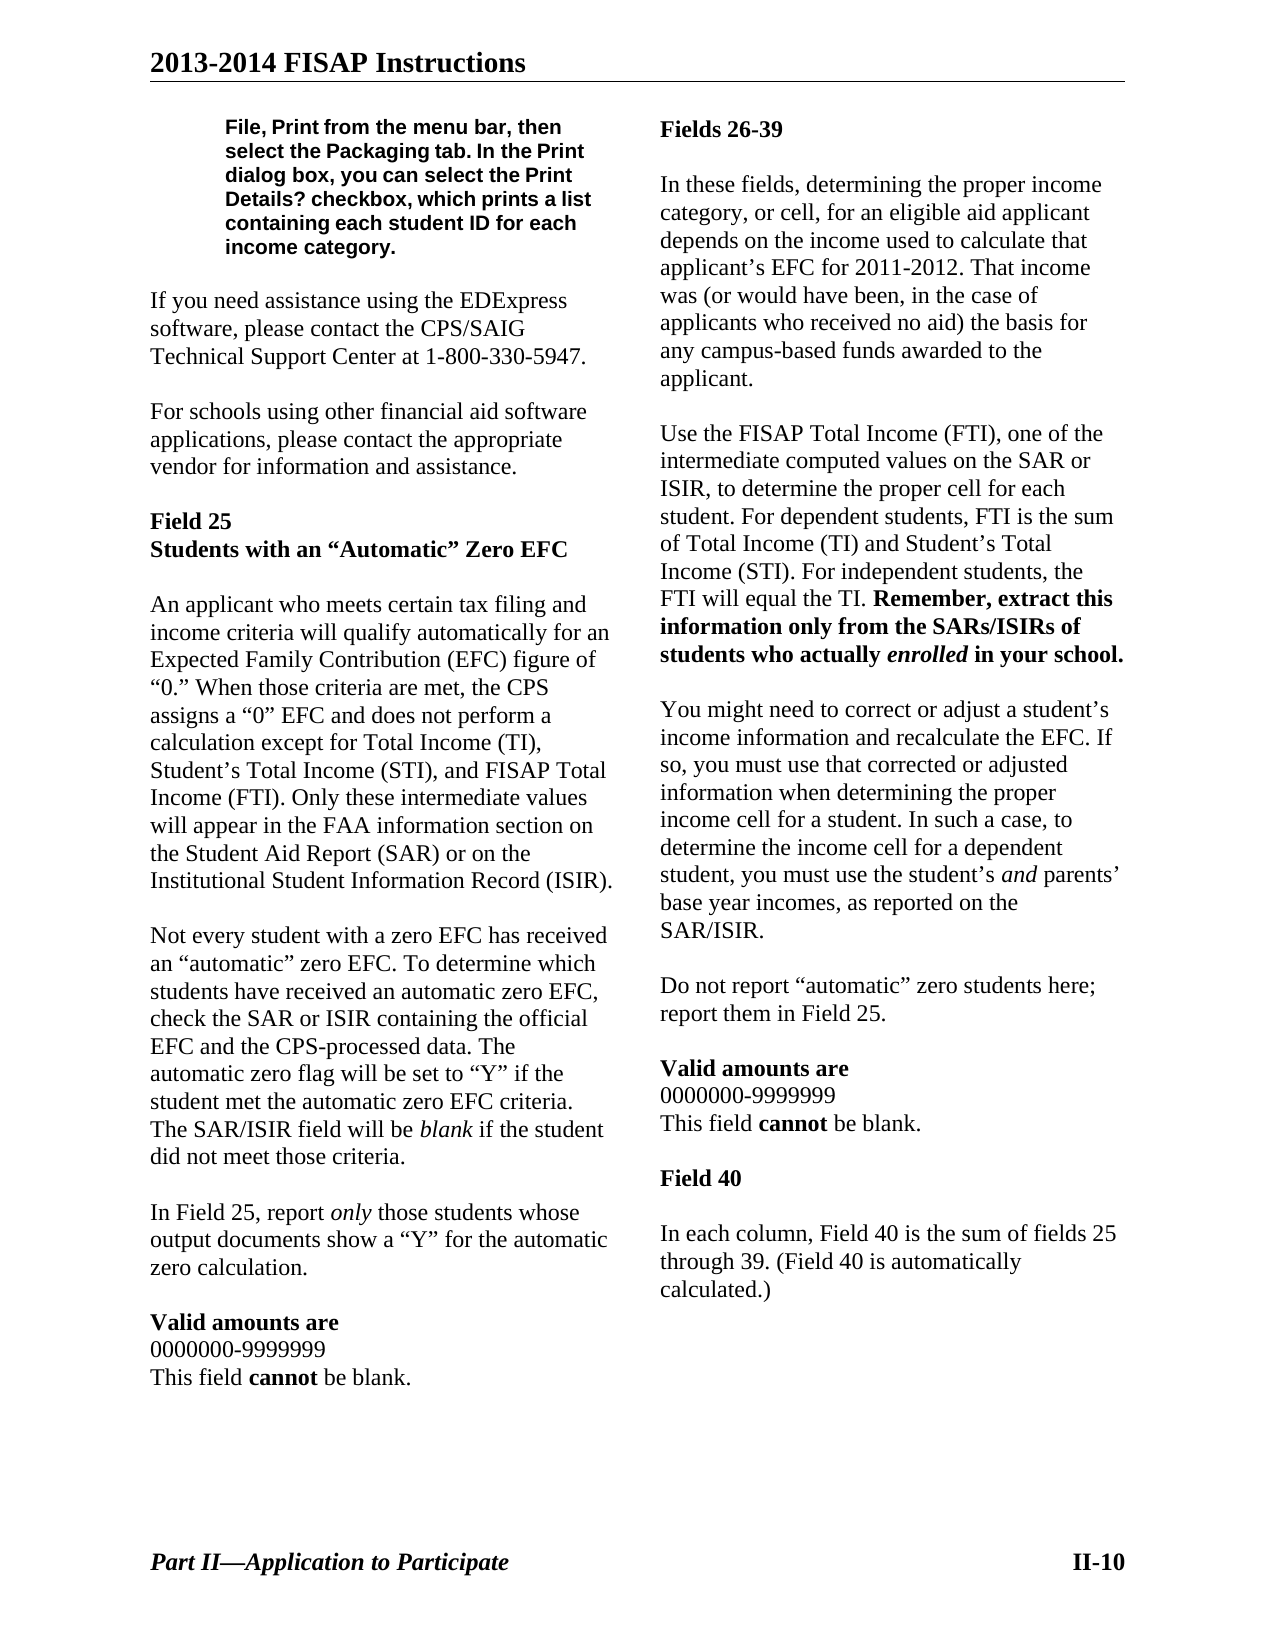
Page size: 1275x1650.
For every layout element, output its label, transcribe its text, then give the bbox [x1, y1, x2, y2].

text Do not report “automatic” zero students here; report them in Field 25. [660, 971, 1125, 1026]
text An applicant who meets certain tax filing and income criteria will qualify automatically for an Expected Family Contribution (EFC) figure of “0.” When those criteria are met, the CPS assigns a “0” EFC and does not perform a calculation except for Total Income (TI), Student’s Total Income (STI), and FISAP Total Income (FTI). Only these intermediate values will appear in the FAA information section on the Student Aid Report (SAR) or on the Institutional Student Information Record (ISIR). [150, 590, 615, 894]
text This field cannot be blank. [150, 1363, 615, 1391]
text 0000000-9999999 [150, 1336, 615, 1363]
text In each column, Field 40 is the sum of fields 25 through 39. (Field 40 is automatically calculated.) [660, 1219, 1125, 1302]
text For schools using other financial aid software applications, please contact the appropriate vendor for information and assistance. [150, 397, 615, 480]
text Use the FISAP Total Income (FTI), one of the intermediate computed values on the SAR or ISIR, to determine the proper cell for each student. For dependent students, FTI is the sum of Total Income (TI) and Student’s Total Income (STI). For independent students, the FTI will equal the TI. Remember, extract this information only from the SARs/ISIRs of students who actually enrolled in your school. [660, 419, 1125, 667]
text This field cannot be blank. [660, 1109, 1125, 1137]
text You might need to correct or adjust a student’s income information and recalculate the EFC. If so, you must use that corrected or adjusted information when determining the proper income cell for a student. In such a case, to determine the income cell for a dependent student, you must use the student’s and parents’ base year incomes, as reported on the SAR/ISIR. [660, 695, 1125, 943]
text Fields 26-39 [660, 115, 1125, 143]
text In these fields, determining the proper income category, or cell, for an eligible aid applicant depends on the income used to calculate that applicant’s EFC for 2011-2012. That income was (or would have been, in the case of applicants who received no aid) the basis for any campus-based funds awarded to the applicant. [660, 170, 1125, 391]
text Valid amounts are [150, 1308, 615, 1336]
subtitle Field 40 [660, 1164, 1125, 1192]
text Field 25 [150, 507, 615, 535]
text Not every student with a zero EFC has received an “automatic” zero EFC. To determine which students have received an automatic zero EFC, check the SAR or ISIR containing the official EFC and the CPS-processed data. The automatic zero flag will be set to “Y” if the student met the automatic zero EFC criteria. The SAR/ISIR field will be blank if the student did not meet those criteria. [150, 921, 615, 1170]
text If you need assistance using the EDExpress software, please contact the CPS/SAIG Technical Support Center at 1-800-330-5947. [150, 287, 615, 369]
text In Field 25, report only those students whose output documents show a “Y” for the automatic zero calculation. [150, 1197, 615, 1280]
text 0000000-9999999 [660, 1081, 1125, 1109]
text Students with an “Automatic” Zero EFC [150, 535, 615, 563]
text Valid amounts are [660, 1054, 1125, 1081]
